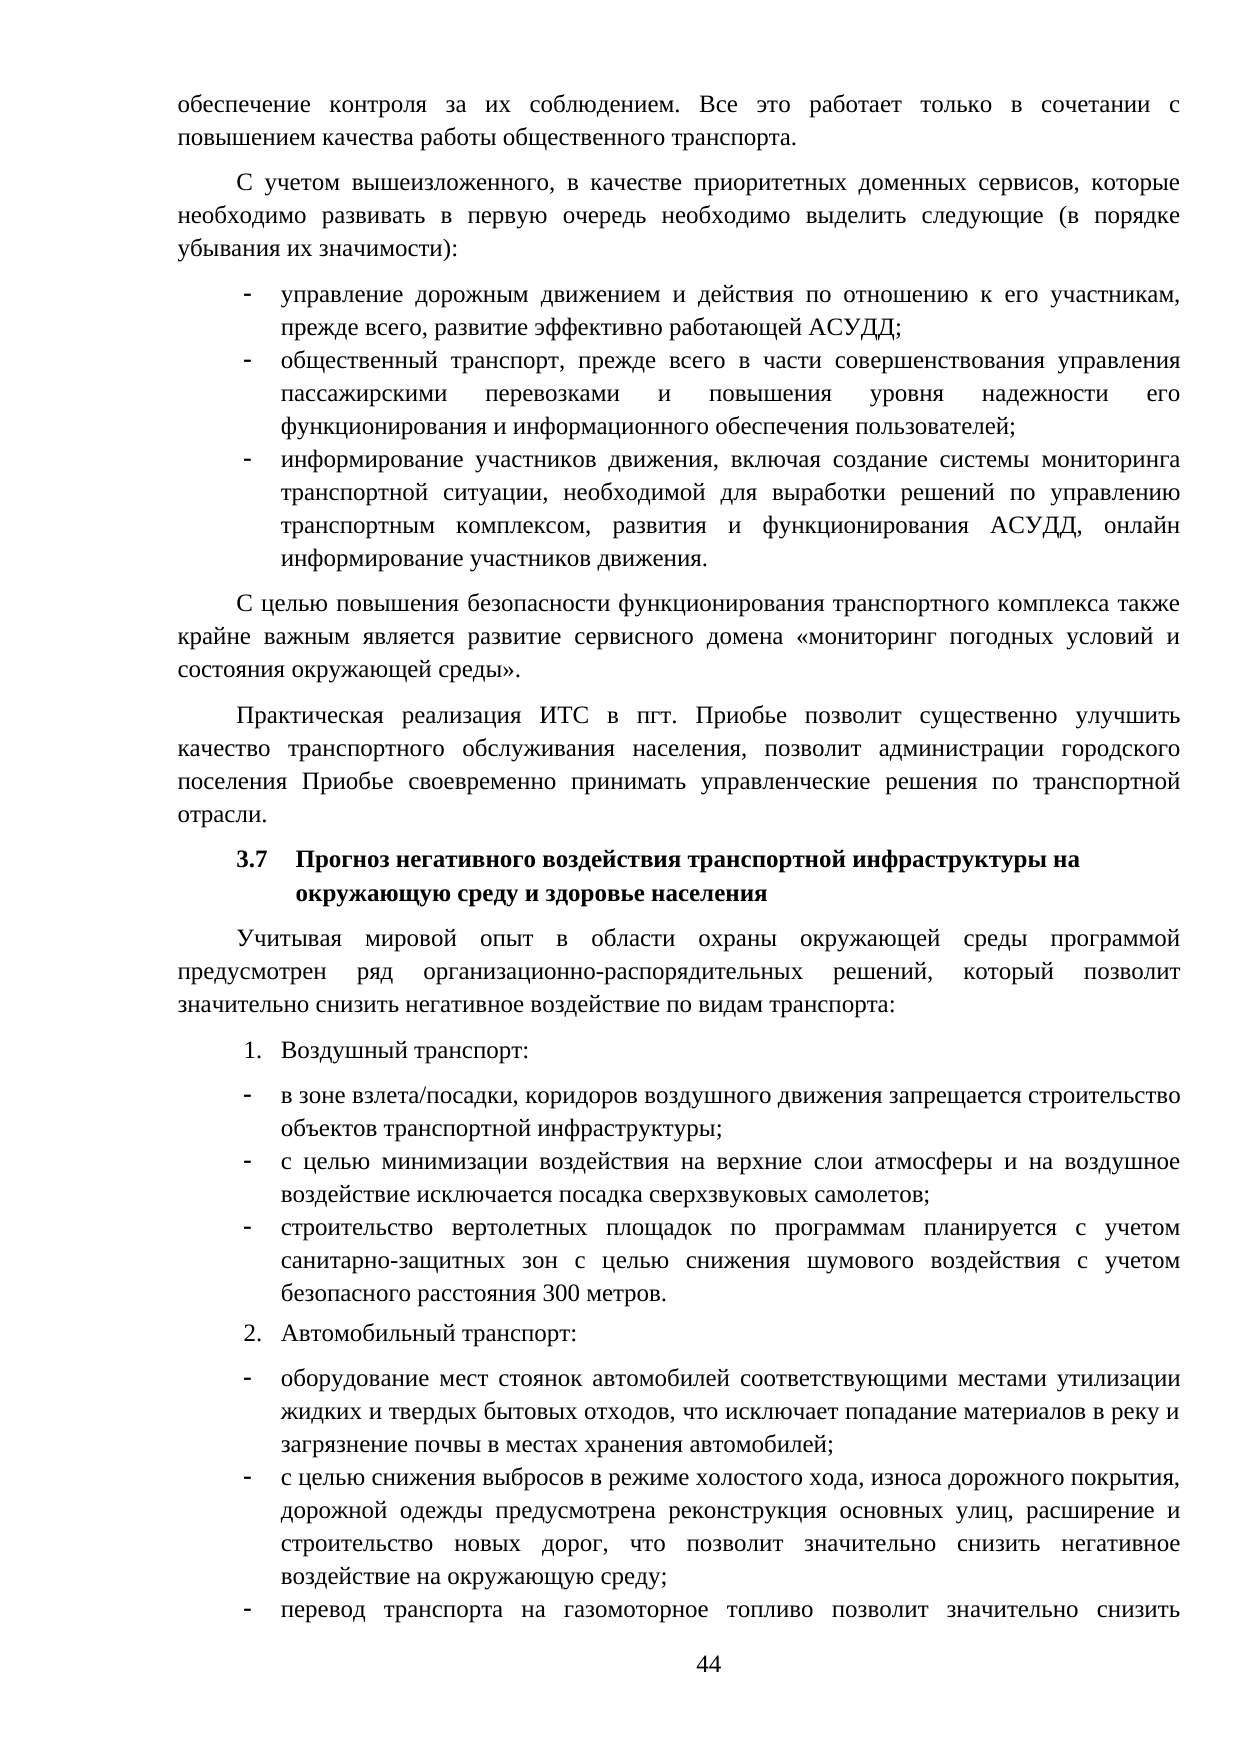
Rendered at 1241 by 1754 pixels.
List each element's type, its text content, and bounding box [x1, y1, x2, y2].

list строительство вертолетных площадок по программам планируется с учетом санитарно-защитных зон с целью снижения шумового воздействия с учетом безопасного расстояния 300 метров. [243, 1212, 1181, 1307]
list в зоне взлета/посадки, коридоров воздушного движения запрещается строительство объектов транспортной инфраструктуры; [243, 1080, 1181, 1142]
list оборудование мест стоянок автомобилей соответствующими местами утилизации жидких и твердых бытовых отходов, что исключает попадание материалов в реку и загрязнение почвы в местах хранения автомобилей; [243, 1363, 1181, 1458]
list Воздушный транспорт: [243, 1035, 1181, 1063]
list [243, 1594, 1181, 1623]
list Автомобильный транспорт: [243, 1318, 1181, 1346]
list управление дорожным движением и действия по отношению к его участникам, прежде всего, развитие эффективно работающей АСУДД; [243, 279, 1181, 341]
list с целью снижения выбросов в режиме холостого хода, износа дорожного покрытия, дорожной одежды предусмотрена реконструкция основных улиц, расширение и строительство новых дорог, что позволит значительно снизить негативное воздействие на окружающую среду; [243, 1462, 1181, 1590]
text С учетом вышеизложенного, в качестве приоритетных доменных сервисов, которые необходимо развивать в первую очередь необходимо выделить следующие (в порядке убывания их значимости): [177, 167, 1181, 262]
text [177, 89, 1181, 150]
text Практическая реализация ИТС в пгт. Приобье позволит существенно улучшить качество транспортного обслуживания населения, позволит администрации городского поселения Приобье своевременно принимать управленческие решения по транспортной отрасли. [177, 700, 1181, 828]
text Прогноз негативного воздействия транспортной инфраструктуры на окружающую среду и здоровье населения [236, 844, 1181, 906]
text С целью повышения безопасности функционирования транспортного комплекса также крайне важным является развитие сервисного домена «мониторинг погодных условий и состояния окружающей среды». [177, 588, 1181, 683]
list общественный транспорт, прежде всего в части совершенствования управления пассажирскими перевозками и повышения уровня надежности его функционирования и информационного обеспечения пользователей; [243, 345, 1181, 439]
text Учитывая мировой опыт в области охраны окружающей среды программой предусмотрен ряд организационно-распорядительных решений, который позволит значительно снизить негативное воздействие по видам транспорта: [177, 923, 1181, 1018]
list с целью минимизации воздействия на верхние слои атмосферы и на воздушное воздействие исключается посадка сверхзвуковых самолетов; [243, 1146, 1181, 1208]
list информирование участников движения, включая создание системы мониторинга транспортной ситуации, необходимой для выработки решений по управлению транспортным комплексом, развития и функционирования АСУДД, онлайн информирование участников движения. [243, 444, 1181, 572]
